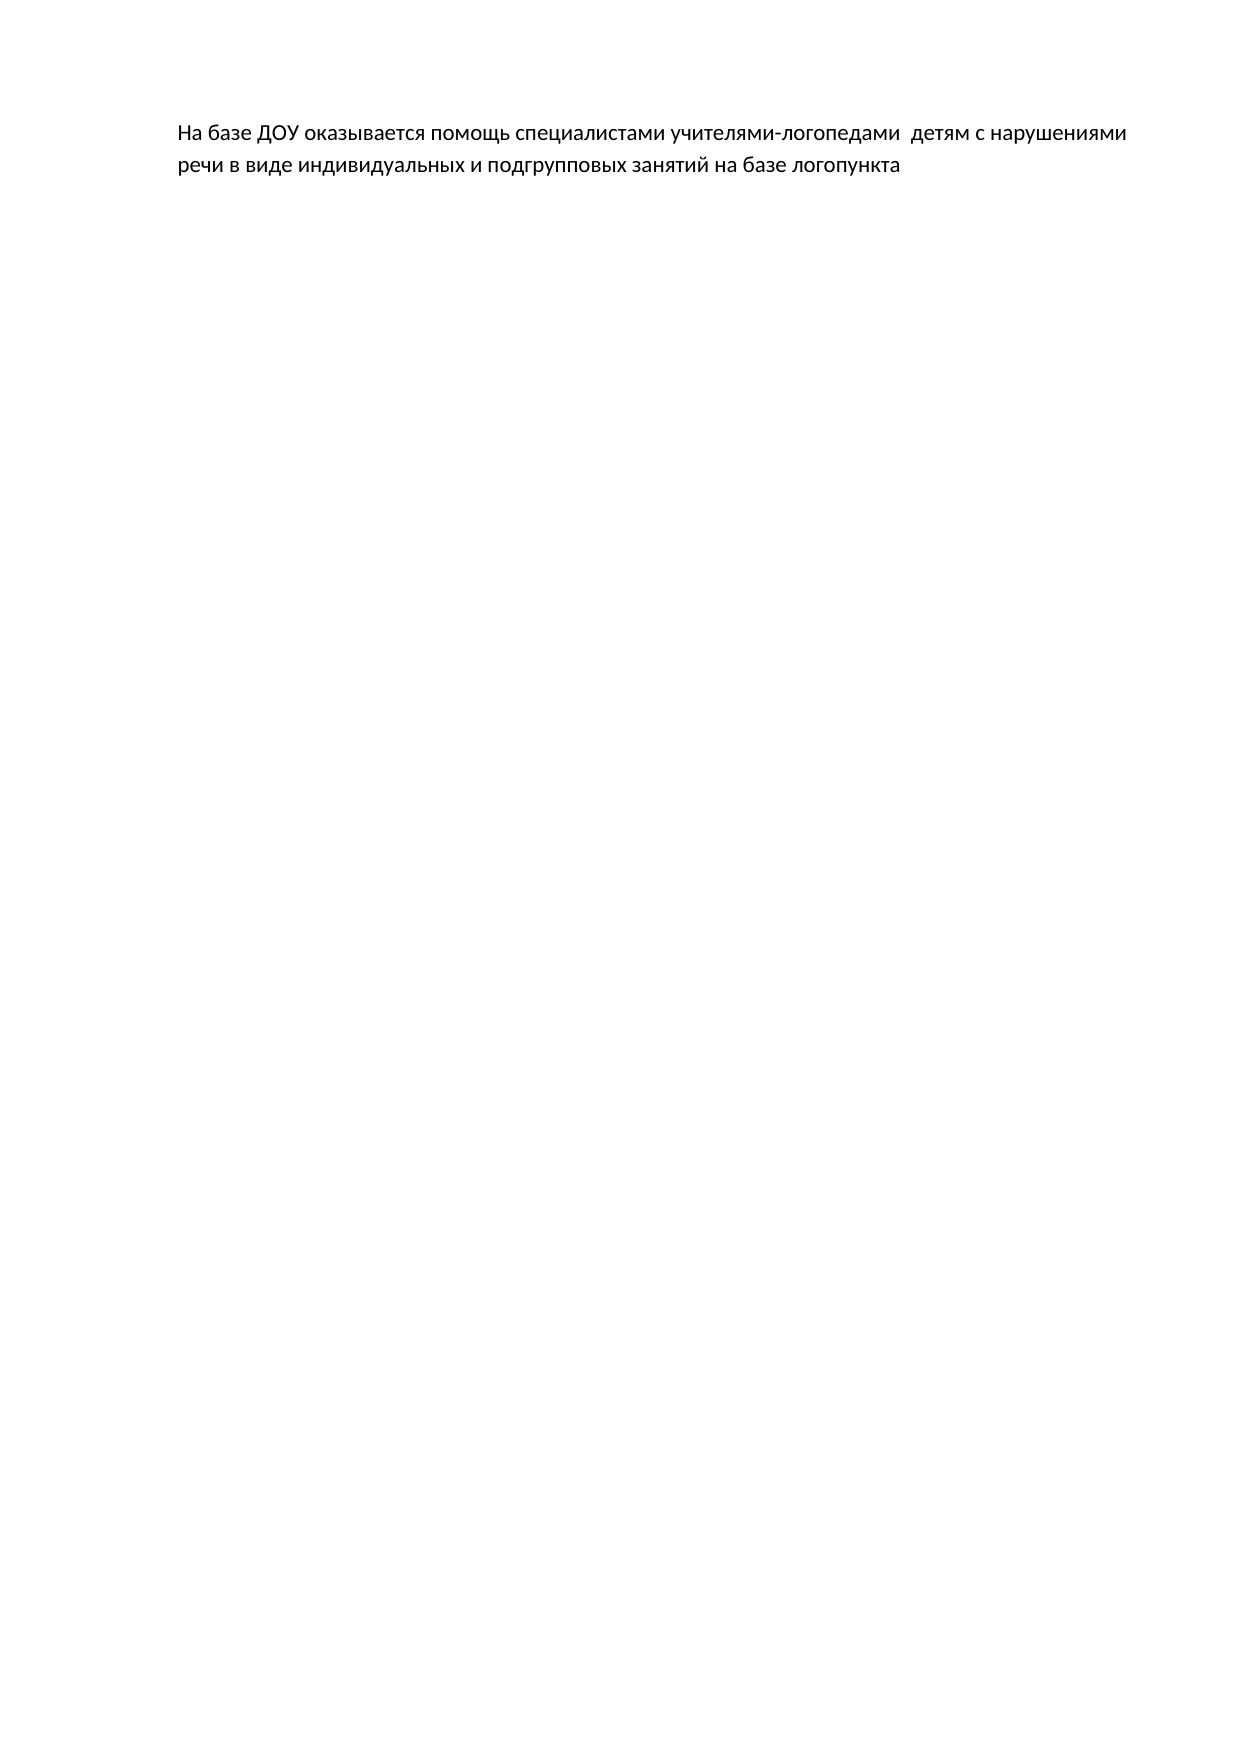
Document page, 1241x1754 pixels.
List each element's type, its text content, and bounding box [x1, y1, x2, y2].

text На базе ДОУ оказывается помощь специалистами учителями-логопедами детям с нарушениями речи в виде индивидуальных и подгрупповых занятий на базе логопункта [177, 118, 1152, 178]
